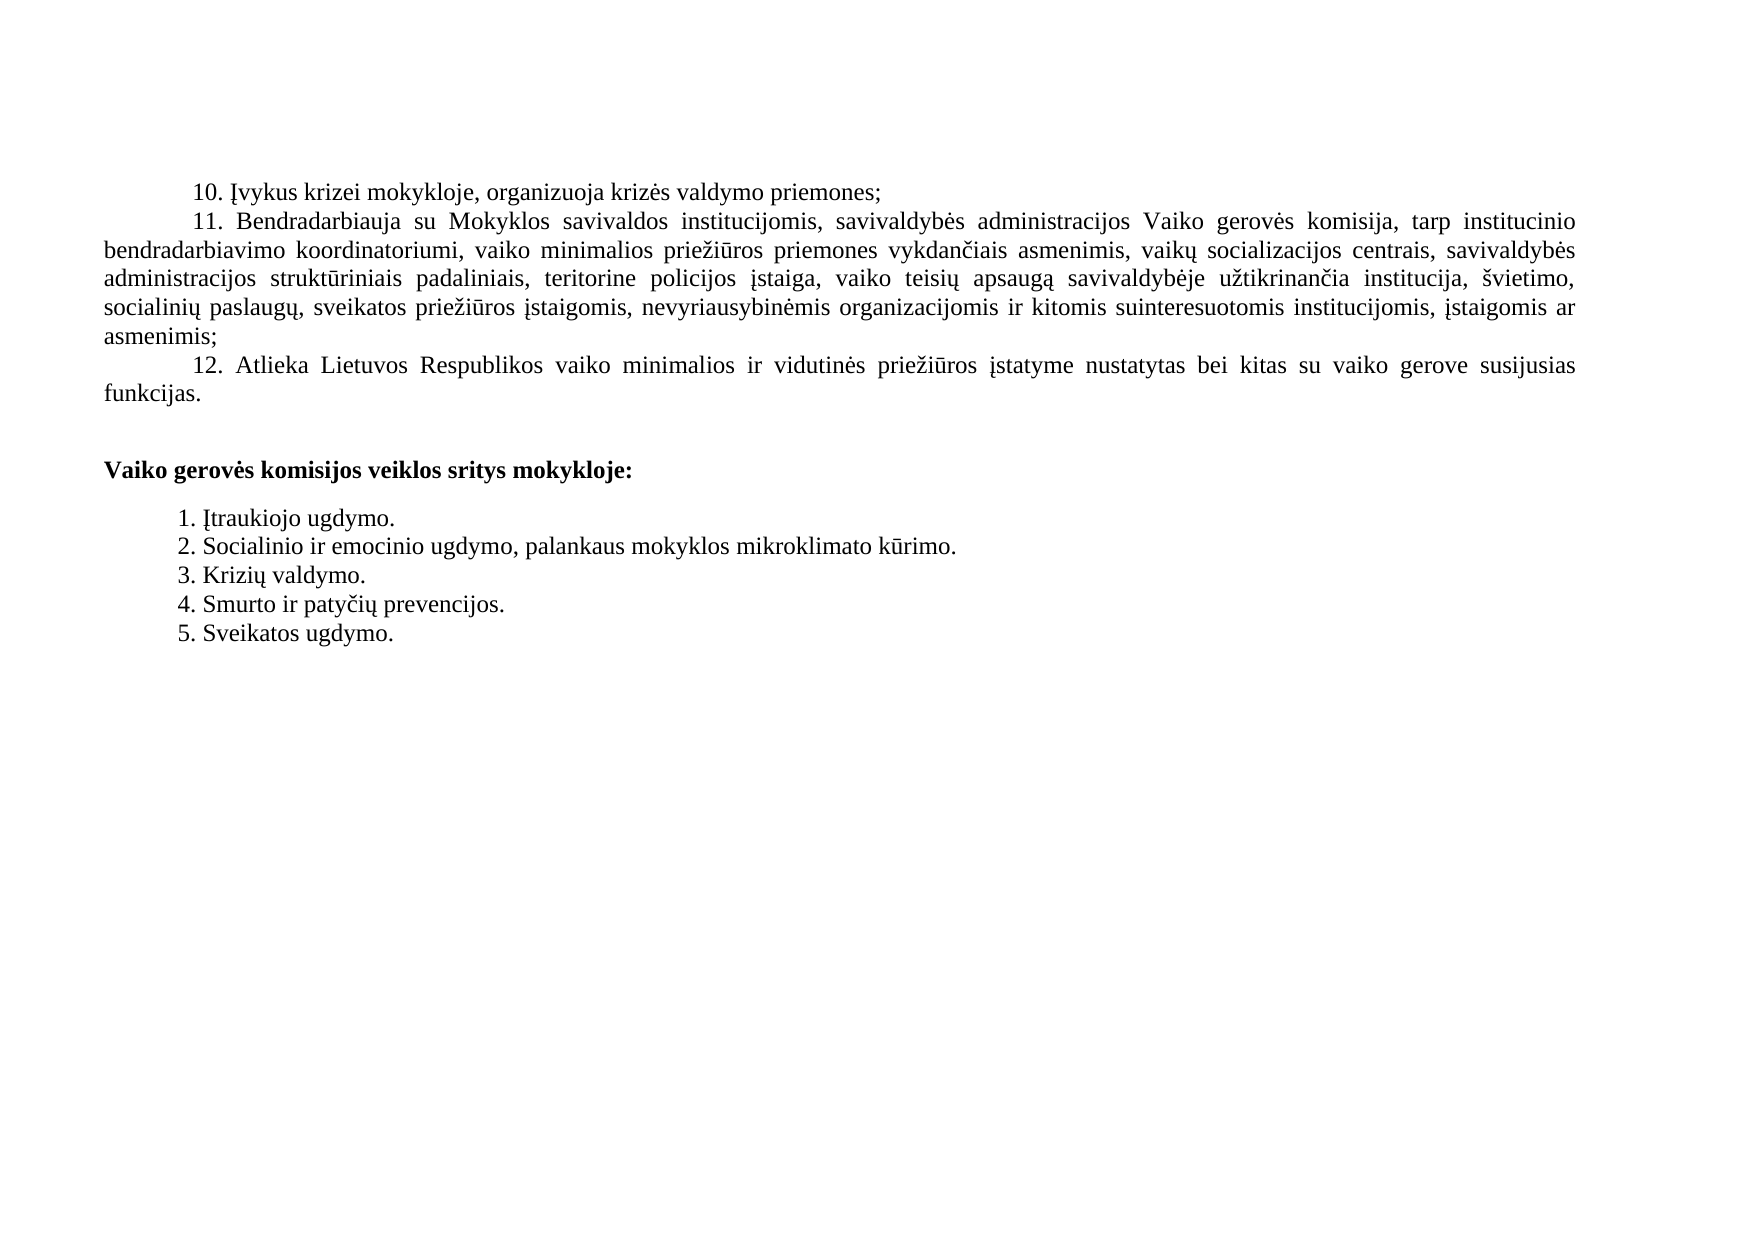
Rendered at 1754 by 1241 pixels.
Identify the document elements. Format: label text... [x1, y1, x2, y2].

text 11. Bendradarbiauja su Mokyklos savivaldos institucijomis, savivaldybės administracijos Vaiko gerovės komisija, tarp institucinio bendradarbiavimo koordinatoriumi, vaiko minimalios priežiūros priemones vykdančiais asmenimis, vaikų socializacijos centrais, savivaldybės administracijos struktūriniais padaliniais, teritorine policijos įstaiga, vaiko teisių apsaugą savivaldybėje užtikrinančia institucija, švietimo, socialinių paslaugų, sveikatos priežiūros įstaigomis, nevyriausybinėmis organizacijomis ir kitomis suinteresuotomis institucijomis, įstaigomis ar asmenimis; [103, 206, 1577, 350]
text 1. Įtraukiojo ugdymo. [103, 503, 1577, 531]
text 2. Socialinio ir emocinio ugdymo, palankaus mokyklos mikroklimato kūrimo. [103, 531, 1577, 560]
text 10. Įvykus krizei mokykloje, organizuoja krizės valdymo priemones; [103, 177, 1577, 206]
text 12. Atlieka Lietuvos Respublikos vaiko minimalios ir vidutinės priežiūros įstatyme nustatytas bei kitas su vaiko gerove susijusias funkcijas. [103, 350, 1577, 407]
text 5. Sveikatos ugdymo. [103, 618, 1577, 646]
text 3. Krizių valdymo. [103, 560, 1577, 589]
text 4. Smurto ir patyčių prevencijos. [103, 589, 1577, 618]
text Vaiko gerovės komisijos veiklos sritys mokykloje: [103, 455, 1577, 484]
